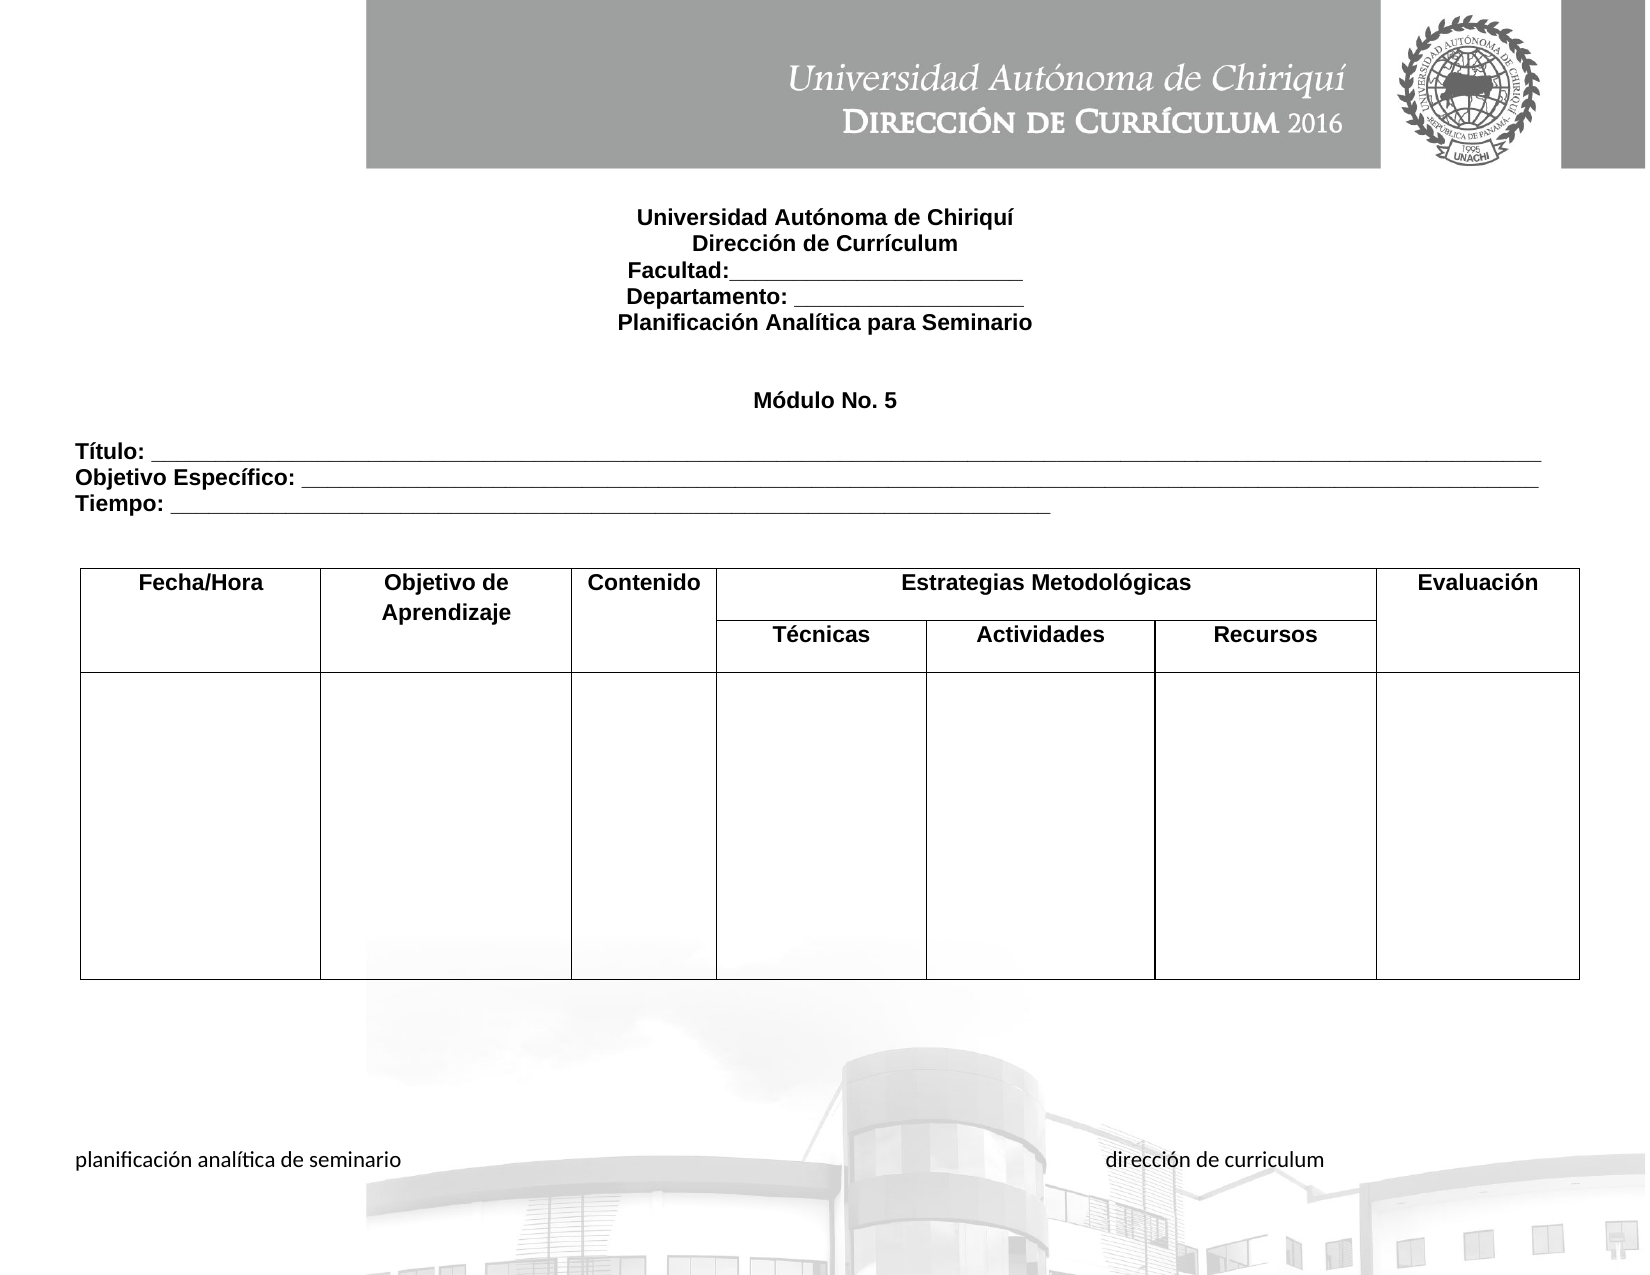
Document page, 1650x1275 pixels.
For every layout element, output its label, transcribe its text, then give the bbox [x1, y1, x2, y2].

text Planificación Analítica para Seminario [75, 309, 1575, 336]
table_header Evaluación [1377, 569, 1579, 672]
text Objetivo Específico: _________________________________________________________________________________________________ [75, 464, 1575, 490]
text Tiempo: _____________________________________________________________________ [75, 490, 1575, 517]
table_cell Recursos [1156, 621, 1376, 672]
table_cell [927, 673, 1154, 979]
text Universidad Autónoma de Chiriquí [75, 204, 1575, 230]
text Departamento: __________________ [75, 283, 1575, 309]
table_cell [572, 673, 716, 979]
table_header Fecha/Hora [81, 569, 320, 672]
table_cell [81, 673, 320, 979]
table_cell Actividades [927, 621, 1154, 672]
table_cell [321, 673, 571, 979]
table_cell [1377, 673, 1579, 979]
table_cell Técnicas [717, 621, 926, 672]
text Dirección de Currículum [75, 230, 1575, 257]
table_header Contenido [572, 569, 716, 672]
table_header Estrategias Metodológicas [717, 569, 1376, 620]
text Facultad:_______________________ [75, 257, 1575, 283]
text Título: _____________________________________________________________________________________________________________ [75, 438, 1575, 464]
picture [365, 0, 1646, 1275]
table_cell [1156, 673, 1376, 979]
text Módulo No. 5 [75, 387, 1575, 413]
table_cell [717, 673, 926, 979]
table_header Objetivo de Aprendizaje [321, 569, 571, 672]
